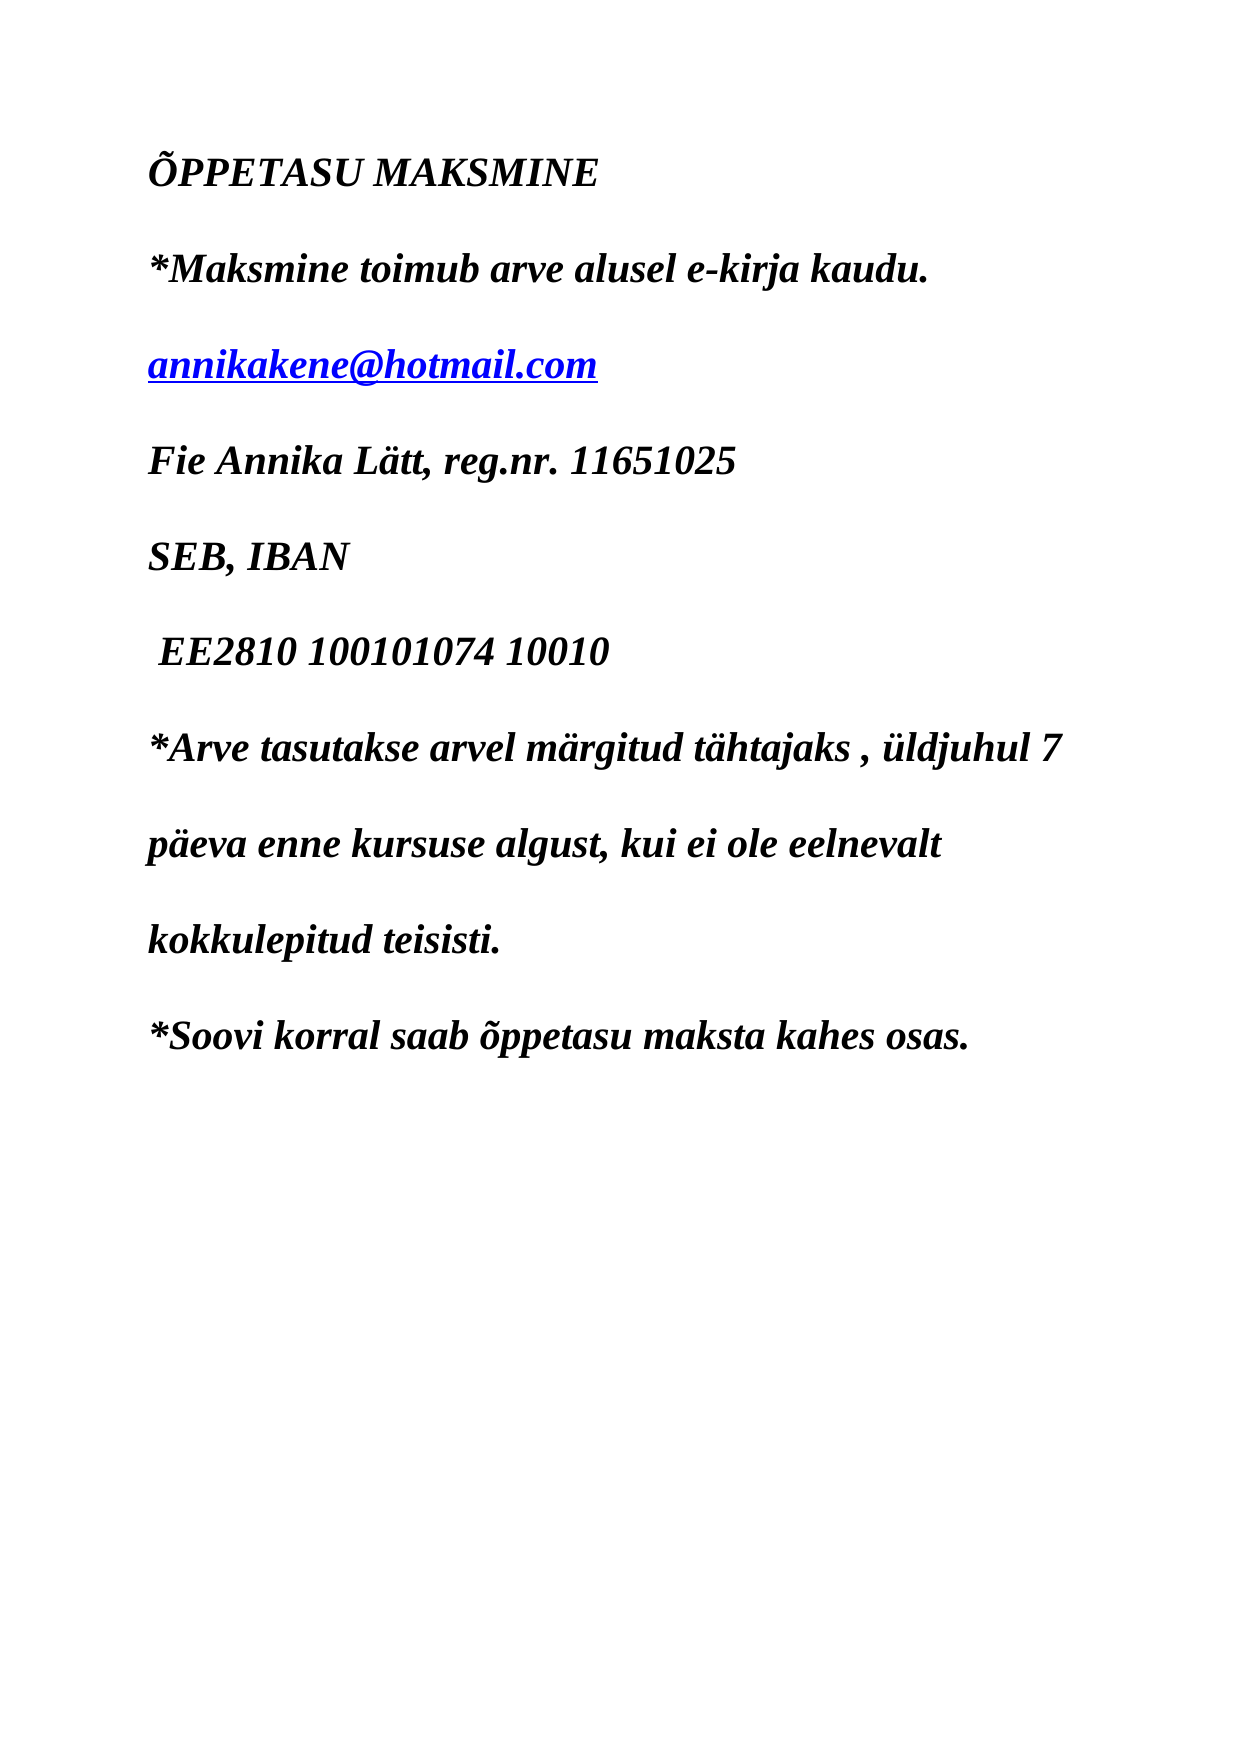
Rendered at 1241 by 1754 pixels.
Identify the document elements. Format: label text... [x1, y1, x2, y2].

text annikakene@hotmail.com [148, 339, 1093, 387]
text SEB, IBAN [148, 531, 1093, 579]
text *Arve tasutakse arvel märgitud tähtajaks , üldjuhul 7 päeva enne kursuse algust, kui ei ole eelnevalt kokkulepitud teisisti. [148, 723, 1093, 962]
text *Soovi korral saab õppetasu maksta kahes osas. [148, 1010, 1093, 1058]
text EE2810 100101074 10010 [148, 627, 1093, 675]
text *Maksmine toimub arve alusel e-kirja kaudu. [148, 243, 1093, 291]
text Fie Annika Lätt, reg.nr. 11651025 [148, 435, 1093, 483]
text ÕPPETASU MAKSMINE [148, 148, 1093, 196]
